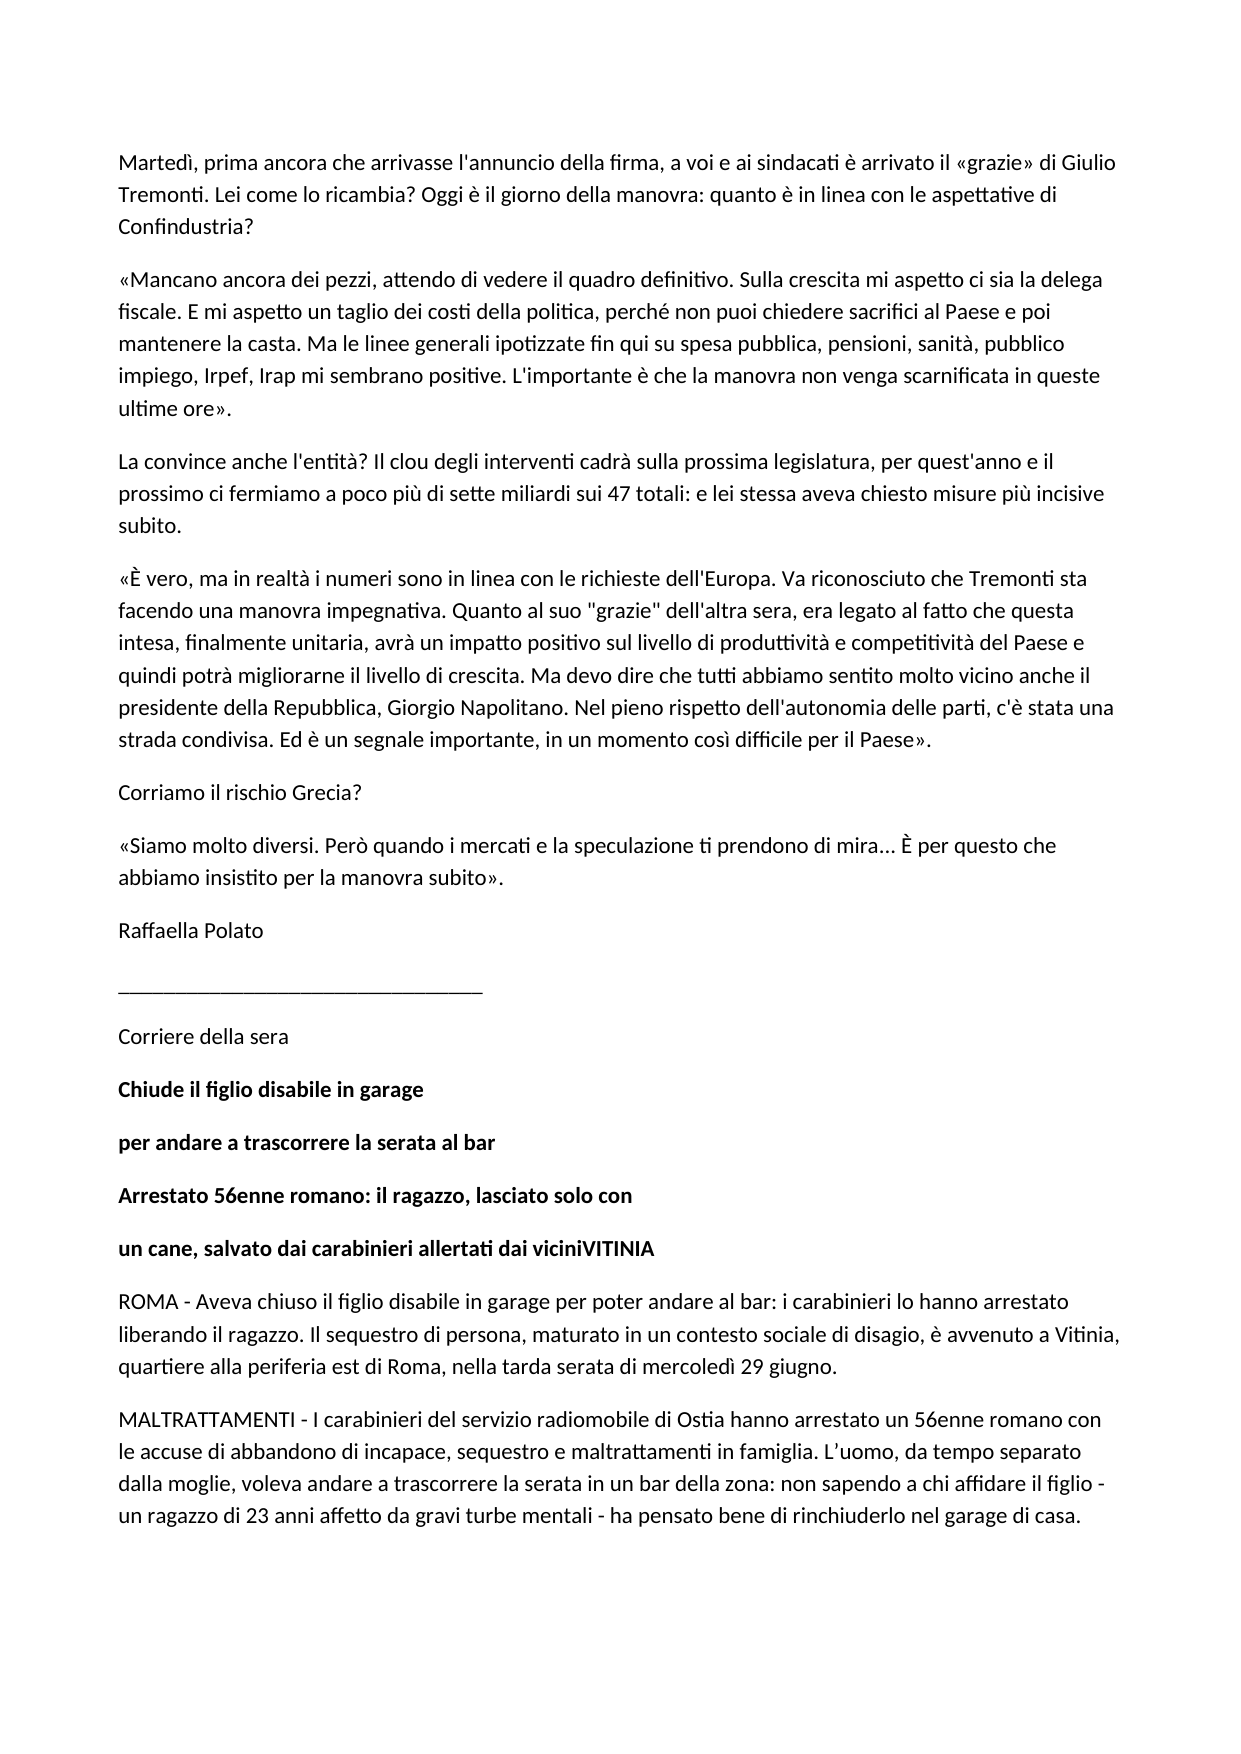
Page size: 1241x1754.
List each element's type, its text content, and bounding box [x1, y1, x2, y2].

text ________________________________ [118, 969, 1122, 997]
text MALTRATTAMENTI - I carabinieri del servizio radiomobile di Ostia hanno arrestato un 56enne romano con le accuse di abbandono di incapace, sequestro e maltrattamenti in famiglia. L’uomo, da tempo separato dalla moglie, voleva andare a trascorrere la serata in un bar della zona: non sapendo a chi affidare il figlio - un ragazzo di 23 anni affetto da gravi turbe mentali - ha pensato bene di rinchiuderlo nel garage di casa. [118, 1405, 1122, 1529]
text Arrestato 56enne romano: il ragazzo, lasciato solo con [118, 1181, 1122, 1209]
text Chiude il figlio disabile in garage [118, 1075, 1122, 1103]
text un cane, salvato dai carabinieri allertati dai viciniVITINIA [118, 1234, 1122, 1262]
text Raffaella Polato [118, 916, 1122, 944]
text Corriamo il rischio Grecia? [118, 778, 1122, 806]
text «Mancano ancora dei pezzi, attendo di vedere il quadro definitivo. Sulla crescita mi aspetto ci sia la delega fiscale. E mi aspetto un taglio dei costi della politica, perché non puoi chiedere sacrifici al Paese e poi mantenere la casta. Ma le linee generali ipotizzate fin qui su spesa pubblica, pensioni, sanità, pubblico impiego, Irpef, Irap mi sembrano positive. L'importante è che la manovra non venga scarnificata in queste ultime ore». [118, 265, 1122, 422]
text Martedì, prima ancora che arrivasse l'annuncio della firma, a voi e ai sindacati è arrivato il «grazie» di Giulio Tremonti. Lei come lo ricambia? Oggi è il giorno della manovra: quanto è in linea con le aspettative di Confindustria? [118, 148, 1122, 240]
text «Siamo molto diversi. Però quando i mercati e la speculazione ti prendono di mira... È per questo che abbiamo insistito per la manovra subito». [118, 831, 1122, 891]
text «È vero, ma in realtà i numeri sono in linea con le richieste dell'Europa. Va riconosciuto che Tremonti sta facendo una manovra impegnativa. Quanto al suo "grazie" dell'altra sera, era legato al fatto che questa intesa, finalmente unitaria, avrà un impatto positivo sul livello di produttività e competitività del Paese e quindi potrà migliorarne il livello di crescita. Ma devo dire che tutti abbiamo sentito molto vicino anche il presidente della Repubblica, Giorgio Napolitano. Nel pieno rispetto dell'autonomia delle parti, c'è stata una strada condivisa. Ed è un segnale importante, in un momento così difficile per il Paese». [118, 564, 1122, 753]
text La convince anche l'entità? Il clou degli interventi cadrà sulla prossima legislatura, per quest'anno e il prossimo ci fermiamo a poco più di sette miliardi sui 47 totali: e lei stessa aveva chiesto misure più incisive subito. [118, 447, 1122, 539]
text per andare a trascorrere la serata al bar [118, 1128, 1122, 1156]
text Corriere della sera [118, 1022, 1122, 1050]
text ROMA - Aveva chiuso il figlio disabile in garage per poter andare al bar: i carabinieri lo hanno arrestato liberando il ragazzo. Il sequestro di persona, maturato in un contesto sociale di disagio, è avvenuto a Vitinia, quartiere alla periferia est di Roma, nella tarda serata di mercoledì 29 giugno. [118, 1287, 1122, 1380]
